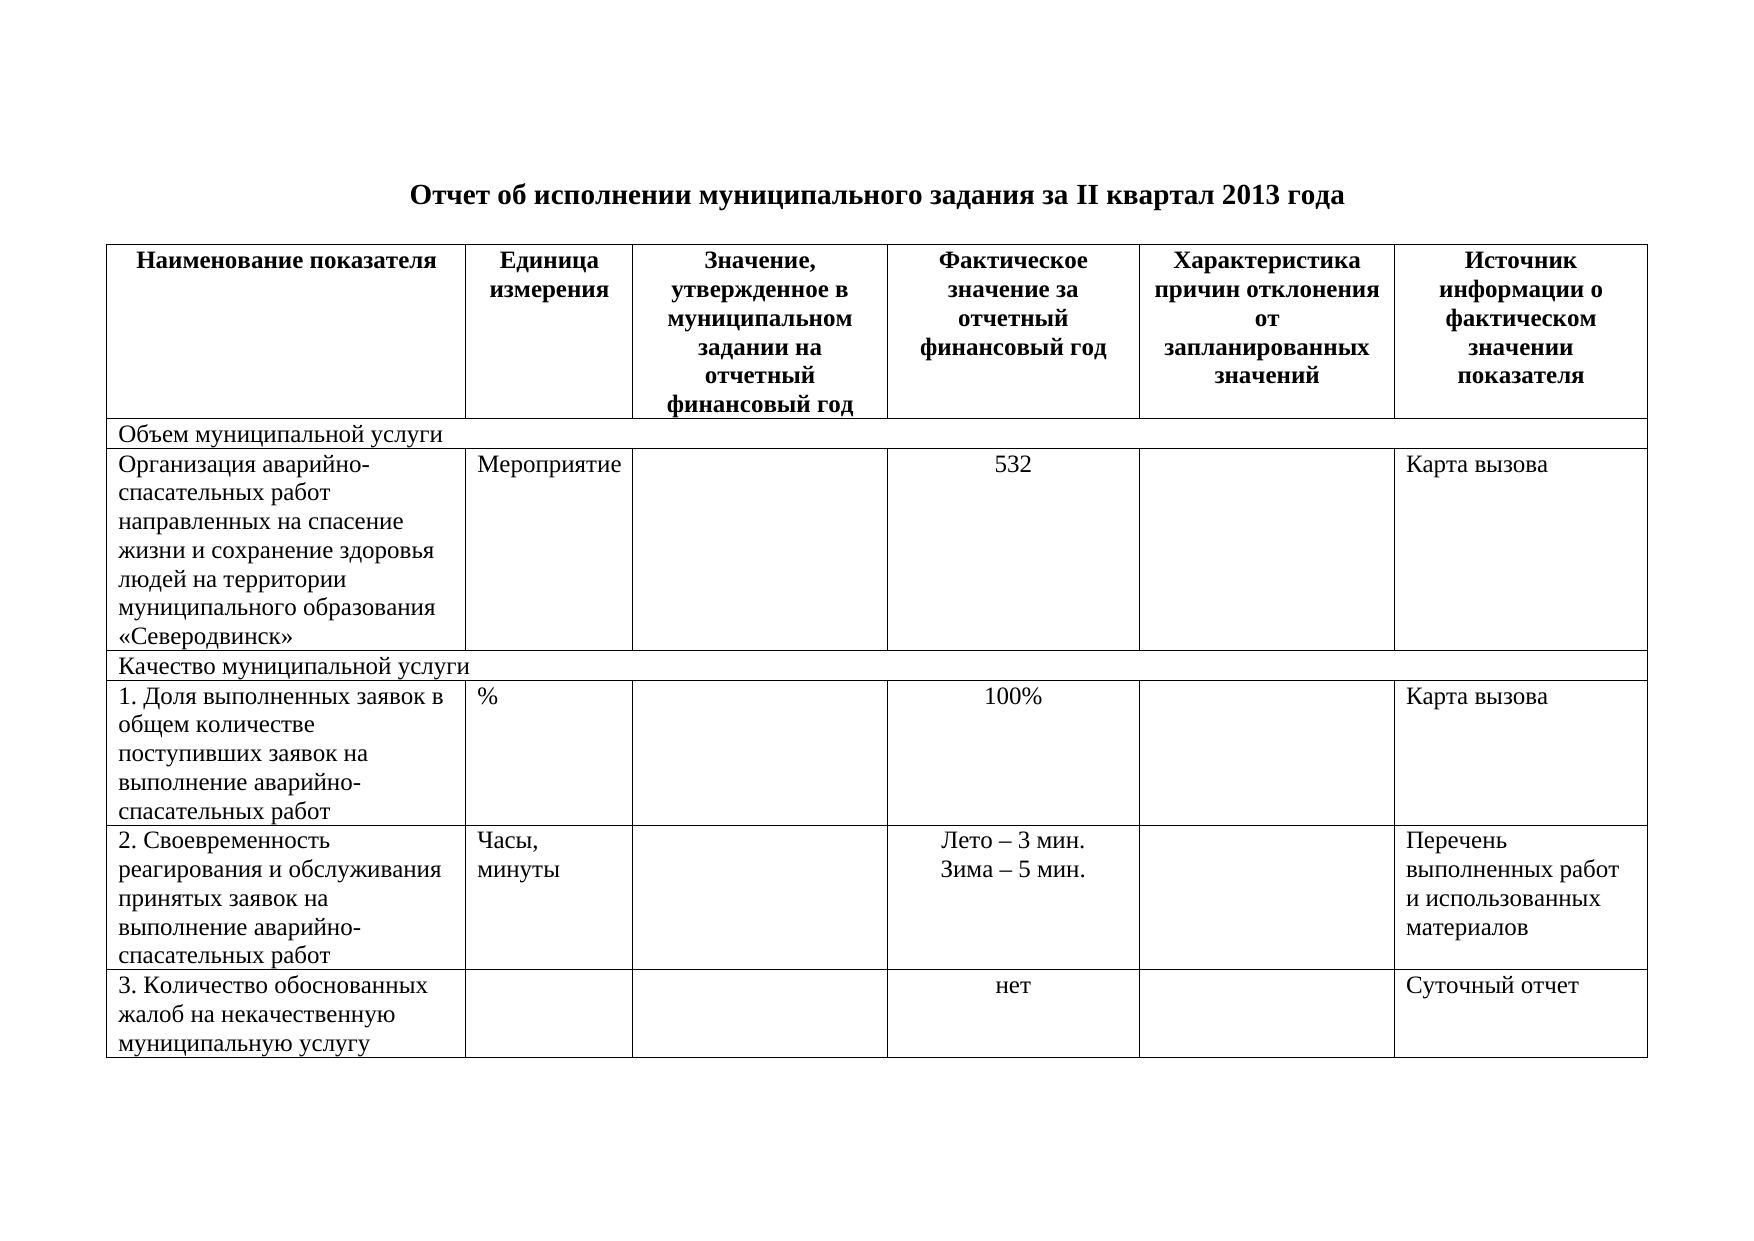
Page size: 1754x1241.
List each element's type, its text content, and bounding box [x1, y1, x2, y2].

table_header Фактическое значение за отчетный финансовый год [888, 245, 1139, 418]
table_cell [1140, 681, 1394, 824]
table_cell % [466, 681, 632, 824]
table_header Единица измерения [466, 245, 632, 418]
table_cell 2. Своевременность реагирования и обслуживания принятых заявок на выполнение аварийно-спасательных работ [107, 826, 465, 969]
table_header Значение, утвержденное в муниципальном задании на отчетный финансовый год [633, 245, 887, 418]
table_cell Перечень выполненных работ и использованных материалов [1395, 826, 1647, 969]
table_cell Качество муниципальной услуги [107, 651, 1647, 680]
table_cell 100% [888, 681, 1139, 824]
table_cell Суточный отчет [1395, 970, 1647, 1057]
table_cell [1140, 826, 1394, 969]
table_header Источник информации о фактическом значении показателя [1395, 245, 1647, 418]
table_cell 1. Доля выполненных заявок в общем количестве поступивших заявок на выполнение аварийно-спасательных работ [107, 681, 465, 824]
table_cell [633, 449, 887, 650]
table_cell Организация аварийно-спасательных работ направленных на спасение жизни и сохранение здоровья людей на территории муниципального образования «Северодвинск» [107, 449, 465, 650]
table_cell [633, 970, 887, 1057]
table_cell 3. Количество обоснованных жалоб на некачественную муниципальную услугу [107, 970, 465, 1057]
table_cell [633, 826, 887, 969]
table_cell Лето – 3 мин. Зима – 5 мин. [888, 826, 1139, 969]
table_header Наименование показателя [107, 245, 465, 418]
table_cell [1140, 449, 1394, 650]
table_header Характеристика причин отклонения от запланированных значений [1140, 245, 1394, 418]
table_cell нет [888, 970, 1139, 1057]
table_cell [1140, 970, 1394, 1057]
table_cell [633, 681, 887, 824]
table_cell Карта вызова [1395, 681, 1647, 824]
text Отчет об исполнении муниципального задания за II квартал 2013 года [118, 177, 1636, 211]
table_cell [466, 970, 632, 1057]
table_cell Мероприятие [466, 449, 632, 650]
table_cell Карта вызова [1395, 449, 1647, 650]
table_cell Часы, минуты [466, 826, 632, 969]
table_cell 532 [888, 449, 1139, 650]
table_cell Объем муниципальной услуги [107, 419, 1647, 448]
